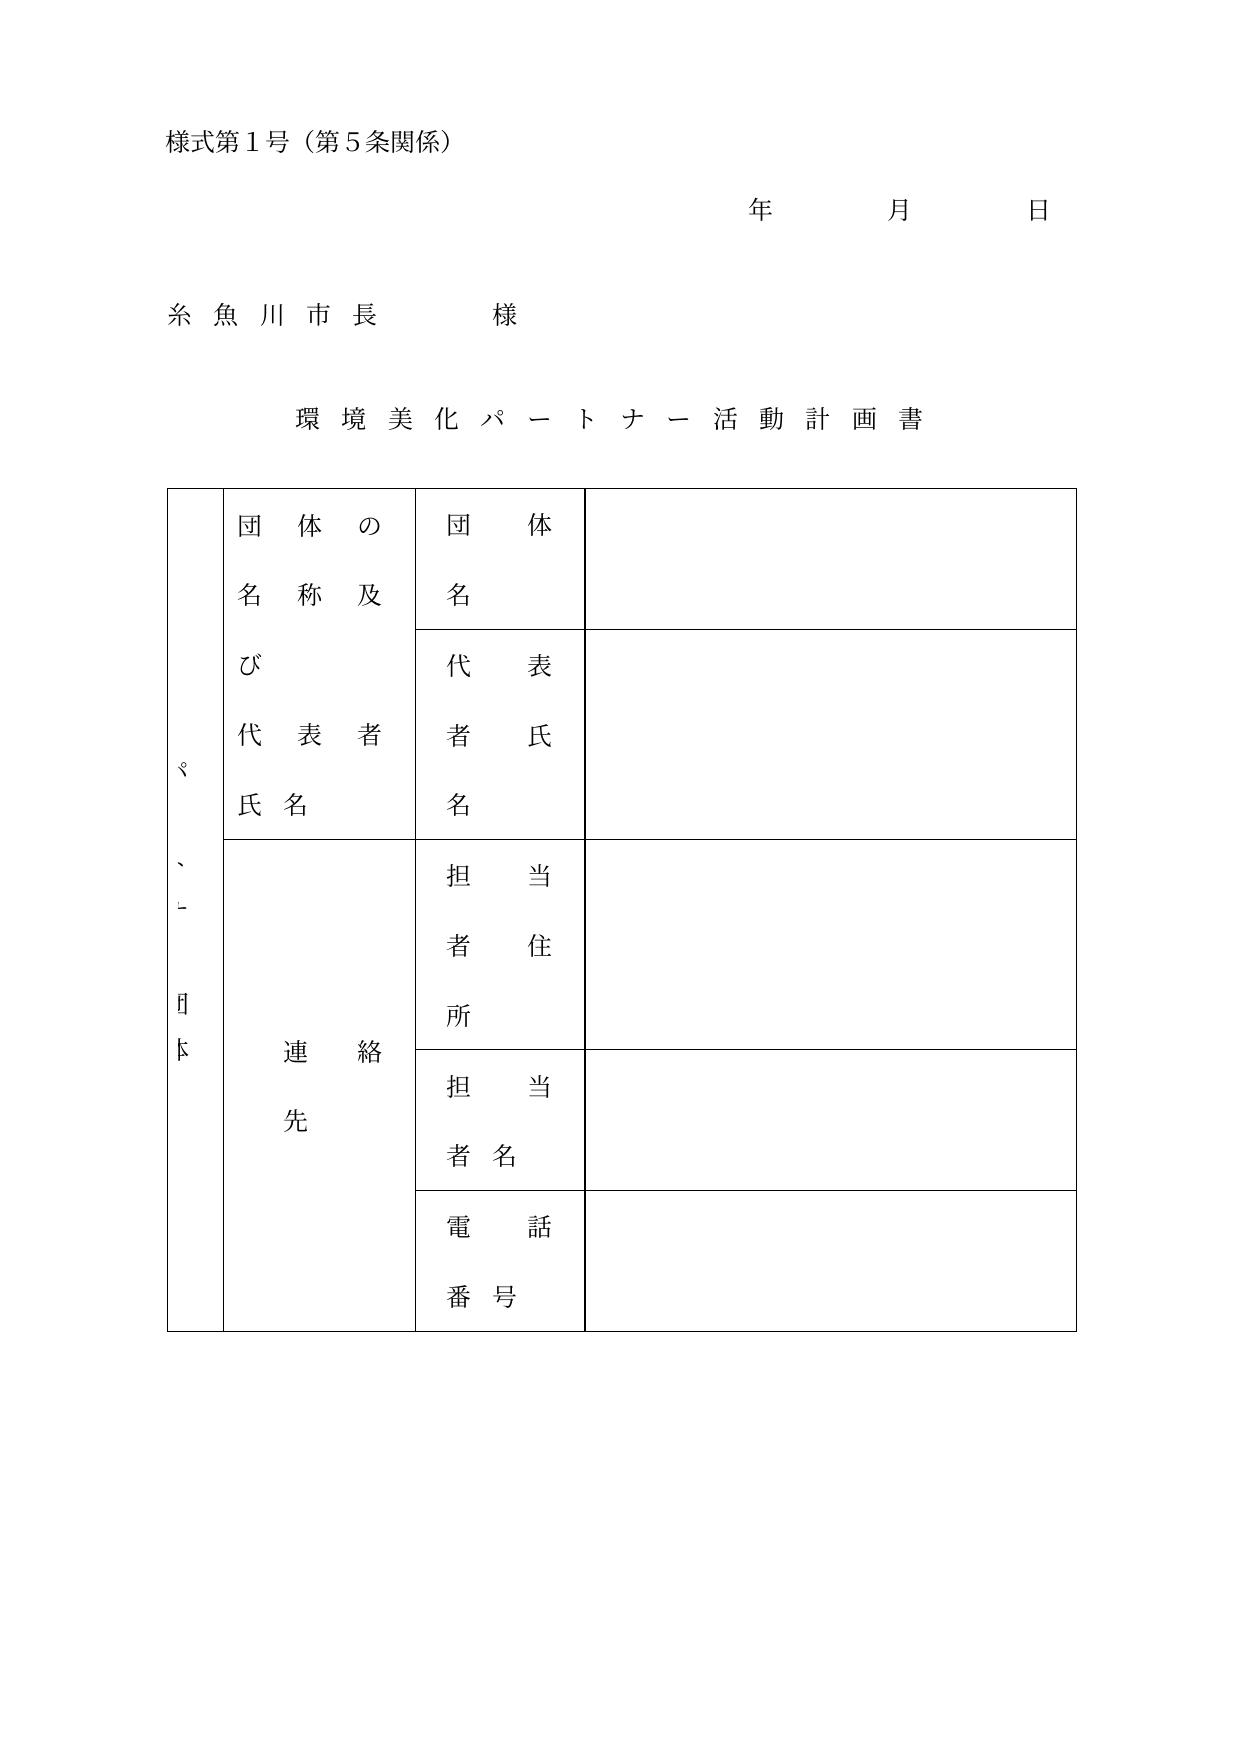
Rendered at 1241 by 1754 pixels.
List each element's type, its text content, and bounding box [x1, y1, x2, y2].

table_cell 担当者名 [416, 1050, 584, 1190]
table_cell 担当者住所 [416, 840, 584, 1049]
table_header パートナー団体 [168, 489, 223, 1331]
table_header 団体の名称及び 代表者氏名 [224, 489, 415, 839]
table_header 団体名 [416, 489, 584, 628]
table_header [586, 489, 1076, 628]
text 年 月 日 [167, 174, 1073, 243]
text 糸魚川市長 様 [167, 278, 1073, 348]
table_cell [586, 840, 1076, 1049]
table_cell 電話番号 [416, 1191, 584, 1331]
table_cell 連絡先 [224, 840, 415, 1331]
table_cell [586, 630, 1076, 839]
table_cell [586, 1050, 1076, 1190]
text 環境美化パートナー活動計画書 [167, 383, 1073, 453]
table_cell 代表者氏名 [416, 630, 584, 839]
table_cell [586, 1191, 1076, 1331]
